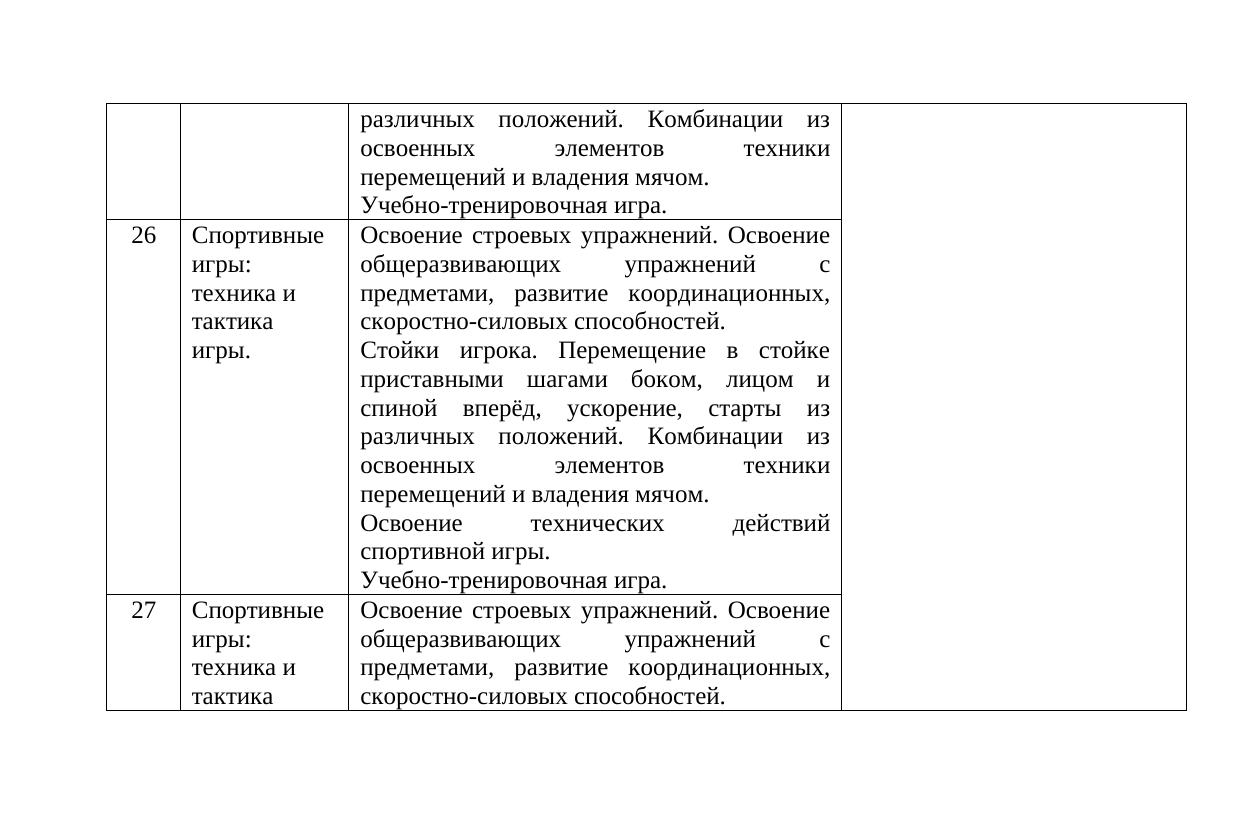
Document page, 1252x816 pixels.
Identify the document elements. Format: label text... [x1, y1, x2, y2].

table_cell 25 [107, 104, 180, 219]
table_cell 27 [107, 595, 180, 710]
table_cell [181, 595, 348, 710]
table_cell Спортивные игры: техника и тактика игры. [181, 220, 348, 594]
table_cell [181, 104, 348, 219]
table_cell Освоение строевых упражнений. Освоение общеразвивающих упражнений с предметами, развитие координационных, скоростно-силовых способностей. Стойки игрока. Перемещение в стойке приставными шагами боком, лицом и спиной вперёд, ускорение, старты из различных положений. Комбинации из освоенных элементов техники перемещений и владения мячом. Освоение технических действий спортивной игры. Учебно-тренировочная игра. [349, 220, 841, 594]
table_cell 26 [107, 220, 180, 594]
table_cell [842, 104, 1186, 710]
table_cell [349, 595, 841, 710]
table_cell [349, 104, 841, 219]
